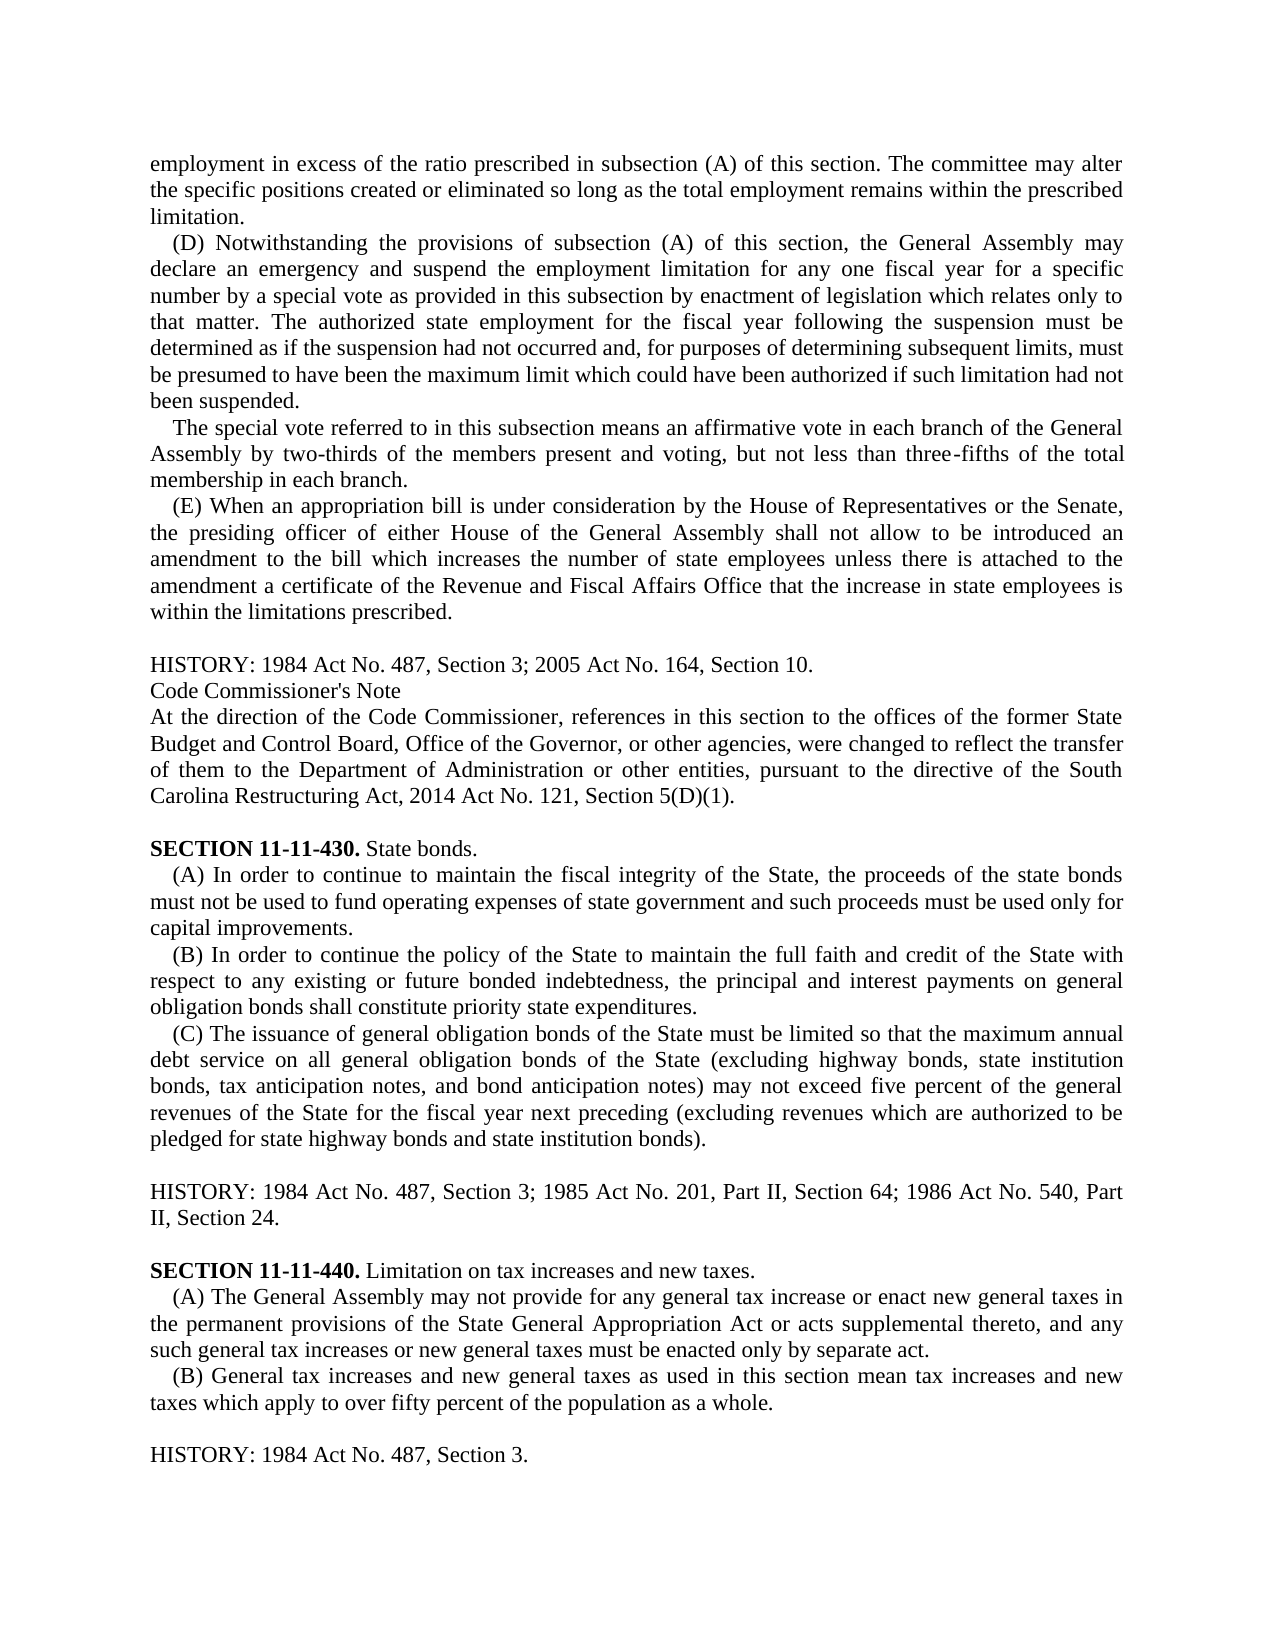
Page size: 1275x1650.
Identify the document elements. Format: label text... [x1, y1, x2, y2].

text (A) The General Assembly may not provide for any general tax increase or enact new general taxes in the permanent provisions of the State General Appropriation Act or acts supplemental thereto, and any such general tax increases or new general taxes must be enacted only by separate act. [150, 1283, 1125, 1362]
text HISTORY: 1984 Act No. 487, Section 3; 2005 Act No. 164, Section 10. [150, 651, 1125, 677]
text SECTION 11-11-430. State bonds. [150, 835, 1125, 862]
text (C) The issuance of general obligation bonds of the State must be limited so that the maximum annual debt service on all general obligation bonds of the State (excluding highway bonds, state institution bonds, tax anticipation notes, and bond anticipation notes) may not exceed five percent of the general revenues of the State for the fiscal year next preceding (excluding revenues which are authorized to be pledged for state highway bonds and state institution bonds). [150, 1020, 1125, 1151]
text HISTORY: 1984 Act No. 487, Section 3. [150, 1441, 1125, 1468]
text (D) Notwithstanding the provisions of subsection (A) of this section, the General Assembly may declare an emergency and suspend the employment limitation for any one fiscal year for a specific number by a special vote as provided in this subsection by enactment of legislation which relates only to that matter. The authorized state employment for the fiscal year following the suspension must be determined as if the suspension had not occurred and, for purposes of determining subsequent limits, must be presumed to have been the maximum limit which could have been authorized if such limitation had not been suspended. [150, 229, 1125, 413]
text SECTION 11-11-440. Limitation on tax increases and new taxes. [150, 1257, 1125, 1283]
text Code Commissioner's Note [150, 677, 1125, 703]
text (E) When an appropriation bill is under consideration by the House of Representatives or the Senate, the presiding officer of either House of the General Assembly shall not allow to be introduced an amendment to the bill which increases the number of state employees unless there is attached to the amendment a certificate of the Revenue and Fiscal Affairs Office that the increase in state employees is within the limitations prescribed. [150, 493, 1125, 624]
text The special vote referred to in this subsection means an affirmative vote in each branch of the General Assembly by two-thirds of the members present and voting, but not less than three-fifths of the total membership in each branch. [150, 413, 1125, 493]
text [150, 150, 1125, 229]
text (A) In order to continue to maintain the fiscal integrity of the State, the proceeds of the state bonds must not be used to fund operating expenses of state government and such proceeds must be used only for capital improvements. [150, 862, 1125, 941]
text (B) General tax increases and new general taxes as used in this section mean tax increases and new taxes which apply to over fifty percent of the population as a whole. [150, 1362, 1125, 1415]
text HISTORY: 1984 Act No. 487, Section 3; 1985 Act No. 201, Part II, Section 64; 1986 Act No. 540, Part II, Section 24. [150, 1178, 1125, 1231]
text At the direction of the Code Commissioner, references in this section to the offices of the former State Budget and Control Board, Office of the Governor, or other agencies, were changed to reflect the transfer of them to the Department of Administration or other entities, pursuant to the directive of the South Carolina Restructuring Act, 2014 Act No. 121, Section 5(D)(1). [150, 703, 1125, 809]
text (B) In order to continue the policy of the State to maintain the full faith and credit of the State with respect to any existing or future bonded indebtedness, the principal and interest payments on general obligation bonds shall constitute priority state expenditures. [150, 941, 1125, 1020]
